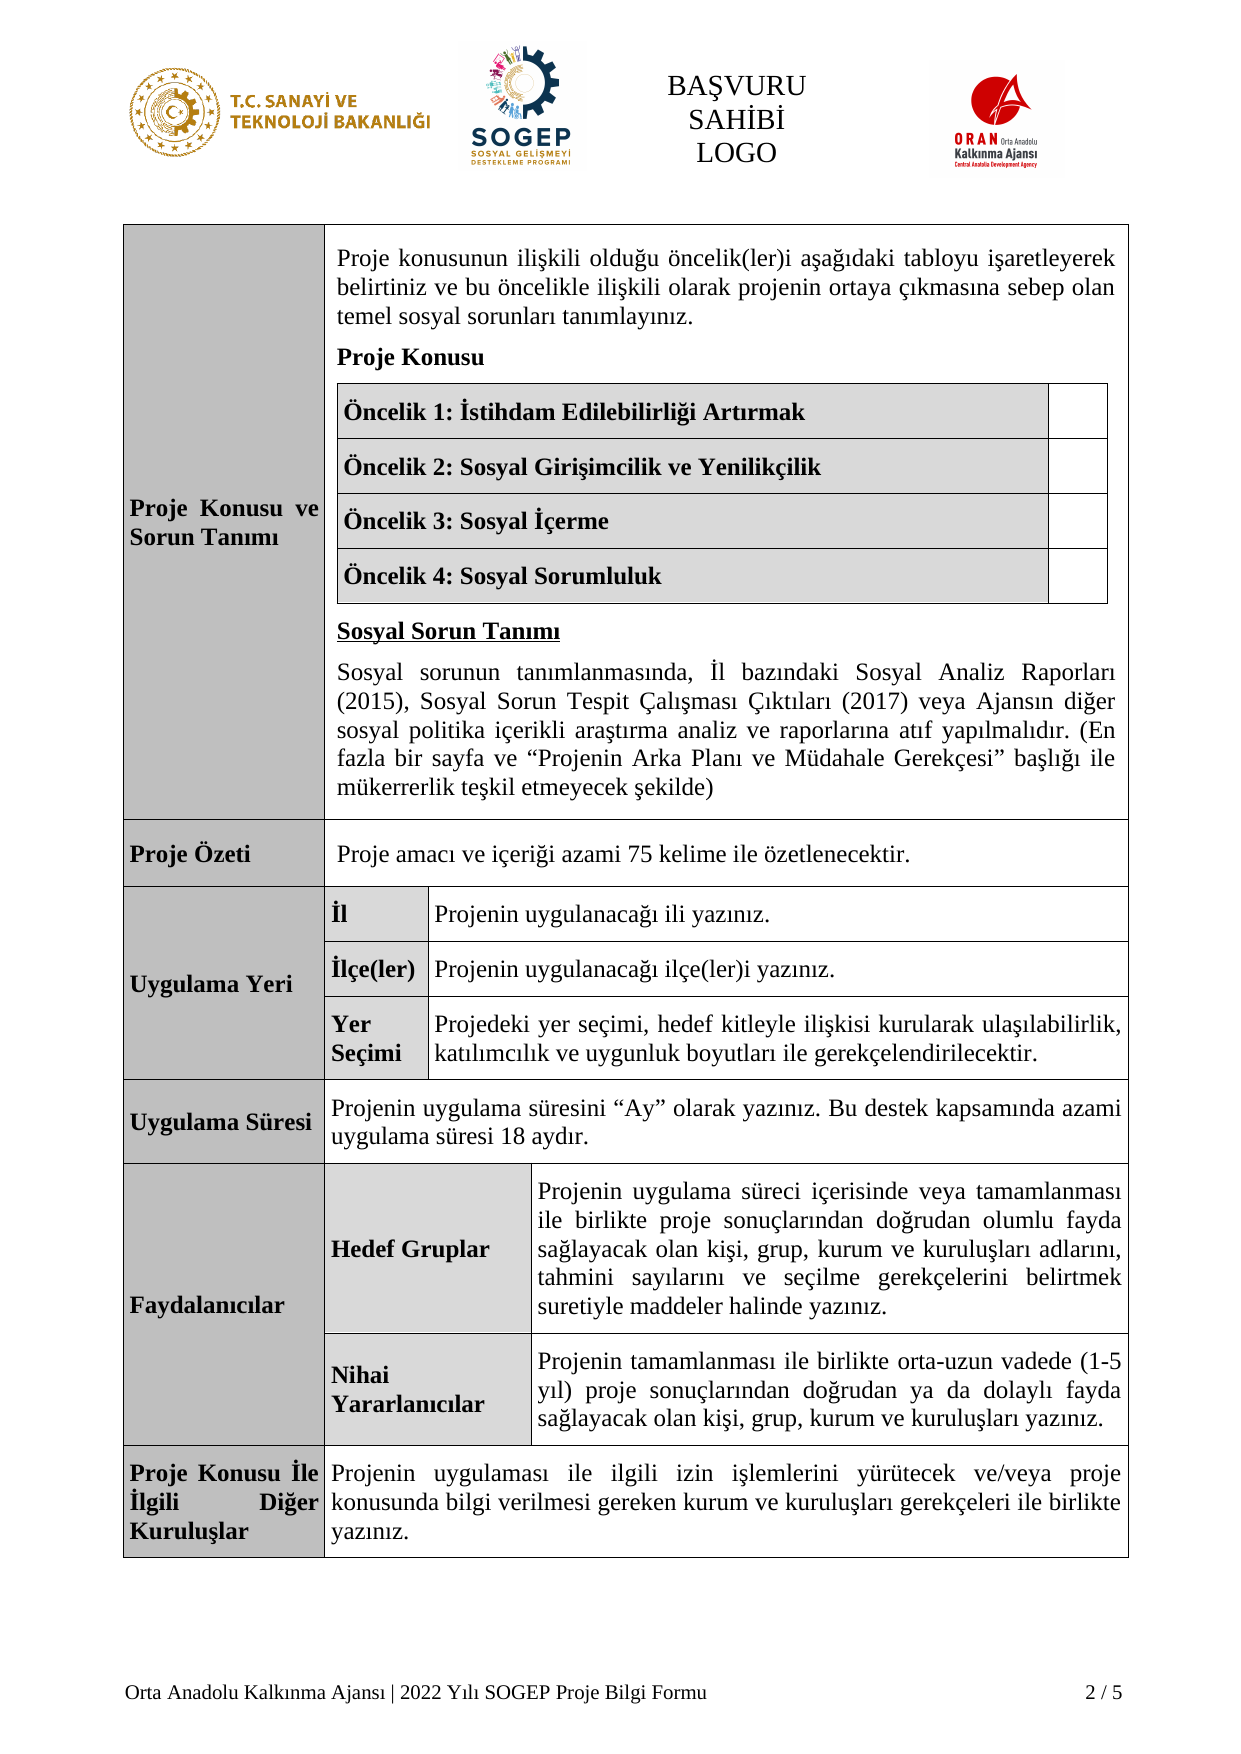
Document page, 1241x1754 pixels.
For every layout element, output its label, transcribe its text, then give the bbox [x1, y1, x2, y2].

table_cell Hedef Gruplar [325, 1164, 531, 1332]
table_cell Proje Konusu İle İlgili Diğer Kuruluşlar [124, 1446, 324, 1557]
table_cell Projenin uygulanacağı ilçe(ler)i yazınız. [429, 942, 1128, 996]
table_cell Proje Özeti [124, 820, 324, 886]
table_cell Projenin tamamlanması ile birlikte orta-uzun vadede (1-5 yıl) proje sonuçlarından doğrudan ya da dolaylı fayda sağlayacak olan kişi, grup, kurum ve kuruluşları yazınız. [532, 1334, 1128, 1445]
picture [458, 41, 587, 171]
table_cell Uygulama Süresi [124, 1080, 324, 1163]
picture [928, 60, 1065, 178]
table_cell Projenin uygulanacağı ili yazınız. [429, 887, 1128, 941]
picture [123, 62, 435, 163]
table_cell Nihai Yararlanıcılar [325, 1334, 531, 1445]
table_cell Projenin uygulama süreci içerisinde veya tamamlanması ile birlikte proje sonuçlarından doğrudan olumlu fayda sağlayacak olan kişi, grup, kurum ve kuruluşları adlarını, tahmini sayılarını ve seçilme gerekçelerini belirtmek suretiyle maddeler halinde yazınız. [532, 1164, 1128, 1332]
table_cell Faydalanıcılar [124, 1164, 324, 1445]
table_cell Yer Seçimi [325, 997, 428, 1079]
table_cell Projenin uygulama süresini “Ay” olarak yazınız. Bu destek kapsamında azami uygulama süresi 18 aydır. [325, 1080, 1128, 1163]
table_cell İl [325, 887, 428, 941]
table_cell İlçe(ler) [325, 942, 428, 996]
table_cell Projenin uygulaması ile ilgili izin işlemlerini yürütecek ve/veya proje konusunda bilgi verilmesi gereken kurum ve kuruluşları gerekçeleri ile birlikte yazınız. [325, 1446, 1128, 1557]
table_cell Uygulama Yeri [124, 887, 324, 1079]
table_cell Proje amacı ve içeriği azami 75 kelime ile özetlenecektir. [325, 820, 1128, 886]
table_cell Projedeki yer seçimi, hedef kitleyle ilişkisi kurularak ulaşılabilirlik, katılımcılık ve uygunluk boyutları ile gerekçelendirilecektir. [429, 997, 1128, 1079]
table_cell Proje konusunun ilişkili olduğu öncelik(ler)i aşağıdaki tabloyu işaretleyerek belirtiniz ve bu öncelikle ilişkili olarak projenin ortaya çıkmasına sebep olan temel sosyal sorunları tanımlayınız. Proje Konusu Sosyal Sorun Tanımı Sosyal sorunun tanımlanmasında, İl bazındaki Sosyal Analiz Raporları (2015), Sosyal Sorun Tespit Çalışması Çıktıları (2017) veya Ajansın diğer sosyal politika içerikli araştırma analiz ve raporlarına atıf yapılmalıdır. (En fazla bir sayfa ve “Projenin Arka Planı ve Müdahale Gerekçesi” başlığı ile mükerrerlik teşkil etmeyecek şekilde) [325, 225, 1128, 819]
table_cell Proje Konusu ve Sorun Tanımı [124, 225, 324, 819]
